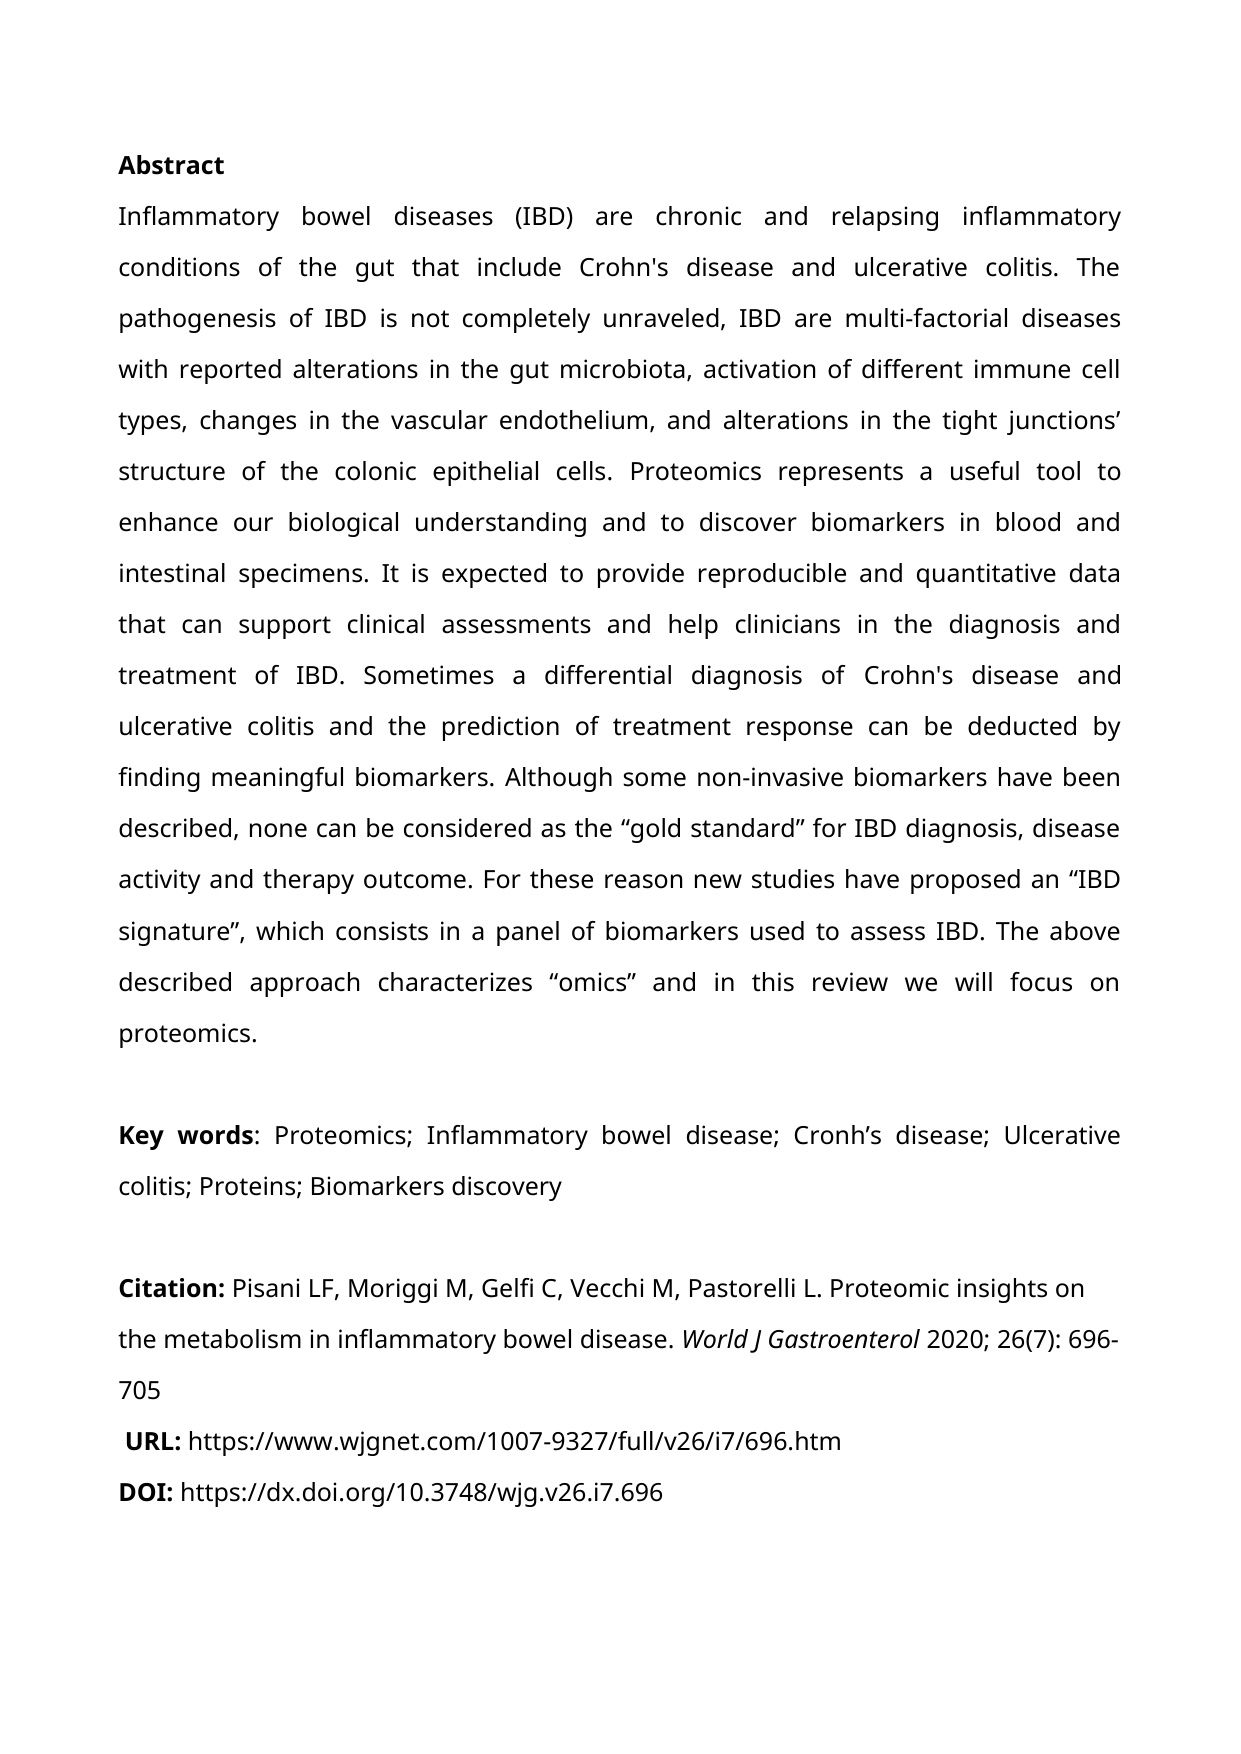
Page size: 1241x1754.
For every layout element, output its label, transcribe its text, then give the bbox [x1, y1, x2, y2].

text Citation: Pisani LF, Moriggi M, Gelfi C, Vecchi M, Pastorelli L. Proteomic insights on the metabolism in inflammatory bowel disease. World J Gastroenterol 2020; 26(7): 696-705 [118, 1271, 1122, 1407]
text URL: https://www.wjgnet.com/1007-9327/full/v26/i7/696.htm [118, 1424, 1122, 1458]
text DOI: https://dx.doi.org/10.3748/wjg.v26.i7.696 [118, 1475, 1122, 1509]
subtitle Abstract [118, 148, 1122, 182]
text Inflammatory bowel diseases (IBD) are chronic and relapsing inflammatory conditions of the gut that include Crohn's disease and ulcerative colitis. The pathogenesis of IBD is not completely unraveled, IBD are multi-factorial diseases with reported alterations in the gut microbiota, activation of different immune cell types, changes in the vascular endothelium, and alterations in the tight junctions’ structure of the colonic epithelial cells. Proteomics represents a useful tool to enhance our biological understanding and to discover biomarkers in blood and intestinal specimens. It is expected to provide reproducible and quantitative data that can support clinical assessments and help clinicians in the diagnosis and treatment of IBD. Sometimes a differential diagnosis of Crohn's disease and ulcerative colitis and the prediction of treatment response can be deducted by finding meaningful biomarkers. Although some non-invasive biomarkers have been described, none can be considered as the “gold standard” for IBD diagnosis, disease activity and therapy outcome. For these reason new studies have proposed an “IBD signature”, which consists in a panel of biomarkers used to assess IBD. The above described approach characterizes “omics” and in this review we will focus on proteomics. [118, 199, 1122, 1049]
text Key words: Proteomics; Inflammatory bowel disease; Cronh’s disease; Ulcerative colitis; Proteins; Biomarkers discovery [118, 1117, 1122, 1202]
